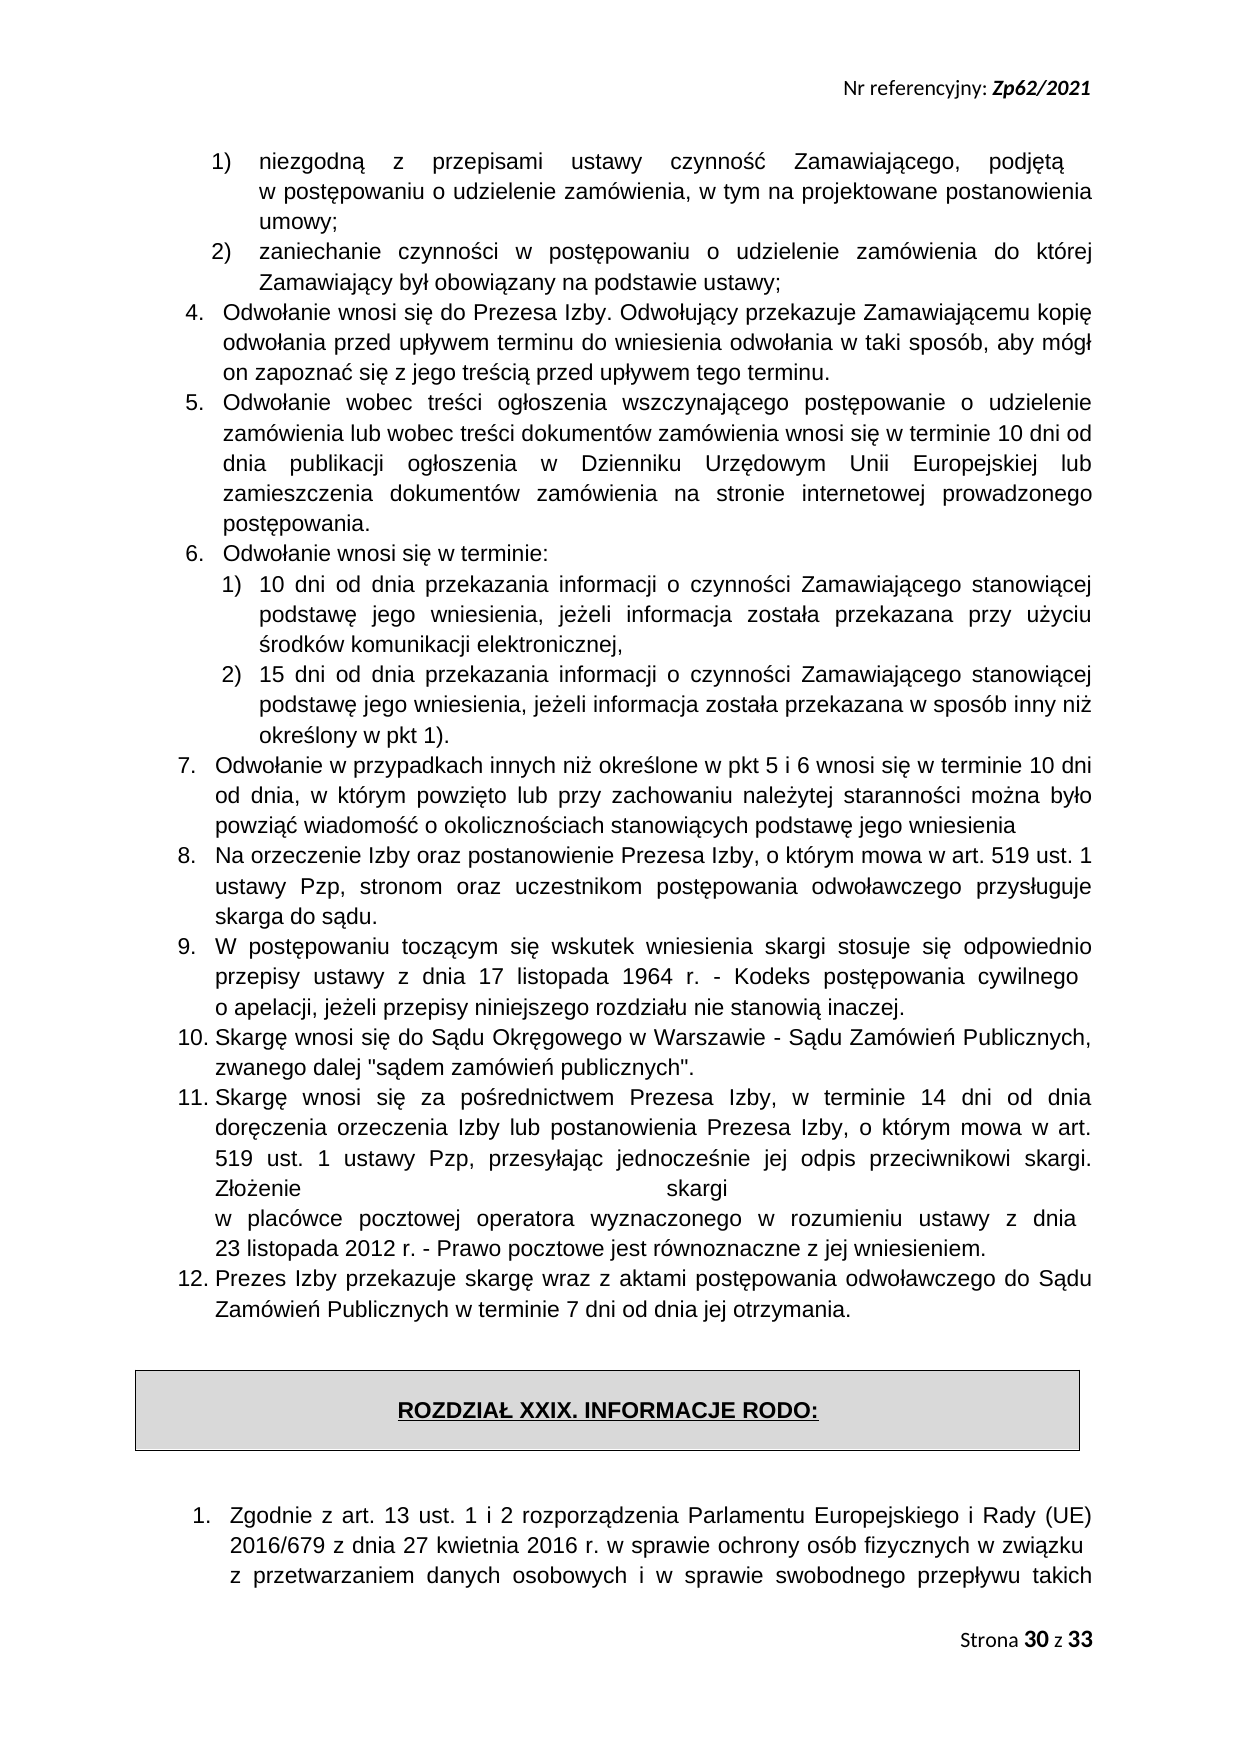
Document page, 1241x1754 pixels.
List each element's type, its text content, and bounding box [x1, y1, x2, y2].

list zaniechanie czynności w postępowaniu o udzielenie zamówienia do której Zamawiający był obowiązany na podstawie ustawy; [221, 238, 1093, 295]
list Prezes Izby przekazuje skargę wraz z aktami postępowania odwoławczego do Sądu Zamówień Publicznych w terminie 7 dni od dnia jej otrzymania. [177, 1265, 1093, 1322]
list 10 dni od dnia przekazania informacji o czynności Zamawiającego stanowiącej podstawę jego wniesienia, jeżeli informacja została przekazana przy użyciu środków komunikacji elektronicznej, [221, 571, 1093, 657]
list niezgodną z przepisami ustawy czynność Zamawiającego, podjętą w postępowaniu o udzielenie zamówienia, w tym na projektowane postanowienia umowy; [221, 148, 1093, 234]
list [192, 1502, 1093, 1588]
list 15 dni od dnia przekazania informacji o czynności Zamawiającego stanowiącej podstawę jego wniesienia, jeżeli informacja została przekazana w sposób inny niż określony w pkt 1). [221, 661, 1093, 748]
list Odwołanie w przypadkach innych niż określone w pkt 5 i 6 wnosi się w terminie 10 dni od dnia, w którym powzięto lub przy zachowaniu należytej staranności można było powziąć wiadomość o okolicznościach stanowiących podstawę jego wniesienia [177, 752, 1093, 838]
list Skargę wnosi się do Sądu Okręgowego w Warszawie - Sądu Zamówień Publicznych, zwanego dalej "sądem zamówień publicznych". [177, 1024, 1093, 1080]
list W postępowaniu toczącym się wskutek wniesienia skargi stosuje się odpowiednio przepisy ustawy z dnia 17 listopada 1964 r. - Kodeks postępowania cywilnego o apelacji, jeżeli przepisy niniejszego rozdziału nie stanowią inaczej. [177, 933, 1093, 1020]
table_header ROZDZIAŁ XXIX. INFORMACJE RODO: [136, 1371, 1079, 1449]
list Odwołanie wnosi się w terminie: [185, 540, 1093, 567]
list Na orzeczenie Izby oraz postanowienie Prezesa Izby, o którym mowa w art. 519 ust. 1 ustawy Pzp, stronom oraz uczestnikom postępowania odwoławczego przysługuje skarga do sądu. [177, 842, 1093, 929]
list Odwołanie wnosi się do Prezesa Izby. Odwołujący przekazuje Zamawiającemu kopię odwołania przed upływem terminu do wniesienia odwołania w taki sposób, aby mógł on zapoznać się z jego treścią przed upływem tego terminu. [185, 299, 1093, 385]
list Odwołanie wobec treści ogłoszenia wszczynającego postępowanie o udzielenie zamówienia lub wobec treści dokumentów zamówienia wnosi się w terminie 10 dni od dnia publikacji ogłoszenia w Dzienniku Urzędowym Unii Europejskiej lub zamieszczenia dokumentów zamówienia na stronie internetowej prowadzonego postępowania. [185, 389, 1093, 536]
list Skargę wnosi się za pośrednictwem Prezesa Izby, w terminie 14 dni od dnia doręczenia orzeczenia Izby lub postanowienia Prezesa Izby, o którym mowa w art. 519 ust. 1 ustawy Pzp, przesyłając jednocześnie jej odpis przeciwnikowi skargi. Złożenie skargi w placówce pocztowej operatora wyznaczonego w rozumieniu ustawy z dnia 23 listopada 2012 r. - Prawo pocztowe jest równoznaczne z jej wniesieniem. [177, 1084, 1093, 1261]
